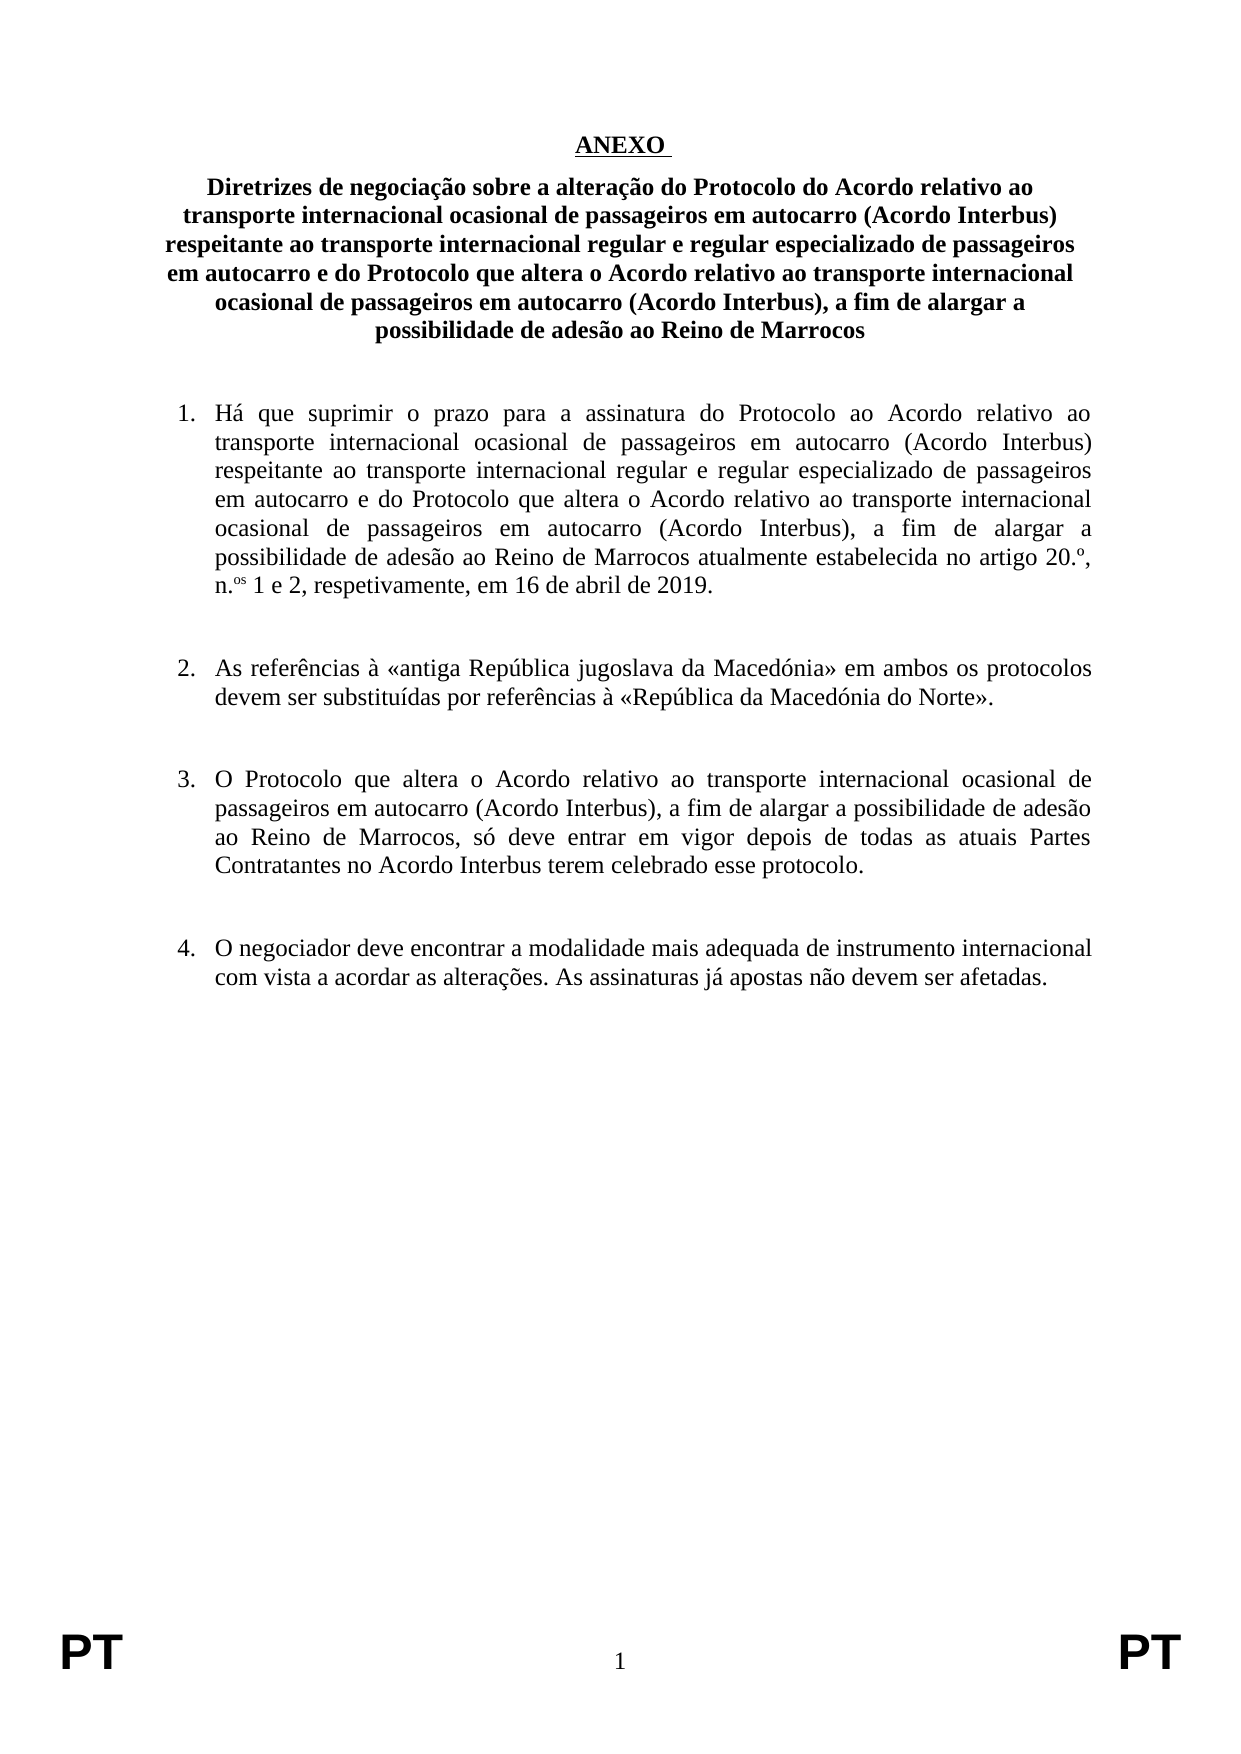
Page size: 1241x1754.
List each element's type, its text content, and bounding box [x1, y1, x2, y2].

text Diretrizes de negociação sobre a alteração do Protocolo do Acordo relativo ao transporte internacional ocasional de passageiros em autocarro (Acordo Interbus) respeitante ao transporte internacional regular e regular especializado de passageiros em autocarro e do Protocolo que altera o Acordo relativo ao transporte internacional ocasional de passageiros em autocarro (Acordo Interbus), a fim de alargar a possibilidade de adesão ao Reino de Marrocos [148, 172, 1093, 344]
list O negociador deve encontrar a modalidade mais adequada de instrumento internacional com vista a acordar as alterações. As assinaturas já apostas não devem ser afetadas. [177, 933, 1093, 991]
list O Protocolo que altera o Acordo relativo ao transporte internacional ocasional de passageiros em autocarro (Acordo Interbus), a fim de alargar a possibilidade de adesão ao Reino de Marrocos, só deve entrar em vigor depois de todas as atuais Partes Contratantes no Acordo Interbus terem celebrado esse protocolo. [177, 764, 1093, 879]
text ANEXO [148, 131, 1093, 159]
list Há que suprimir o prazo para a assinatura do Protocolo ao Acordo relativo ao transporte internacional ocasional de passageiros em autocarro (Acordo Interbus) respeitante ao transporte internacional regular e regular especializado de passageiros em autocarro e do Protocolo que altera o Acordo relativo ao transporte internacional ocasional de passageiros em autocarro (Acordo Interbus), a fim de alargar a possibilidade de adesão ao Reino de Marrocos atualmente estabelecida no artigo 20.º, n.os 1 e 2, respetivamente, em 16 de abril de 2019. [177, 398, 1093, 599]
list As referências à «antiga República jugoslava da Macedónia» em ambos os protocolos devem ser substituídas por referências à «República da Macedónia do Norte». [177, 653, 1093, 711]
